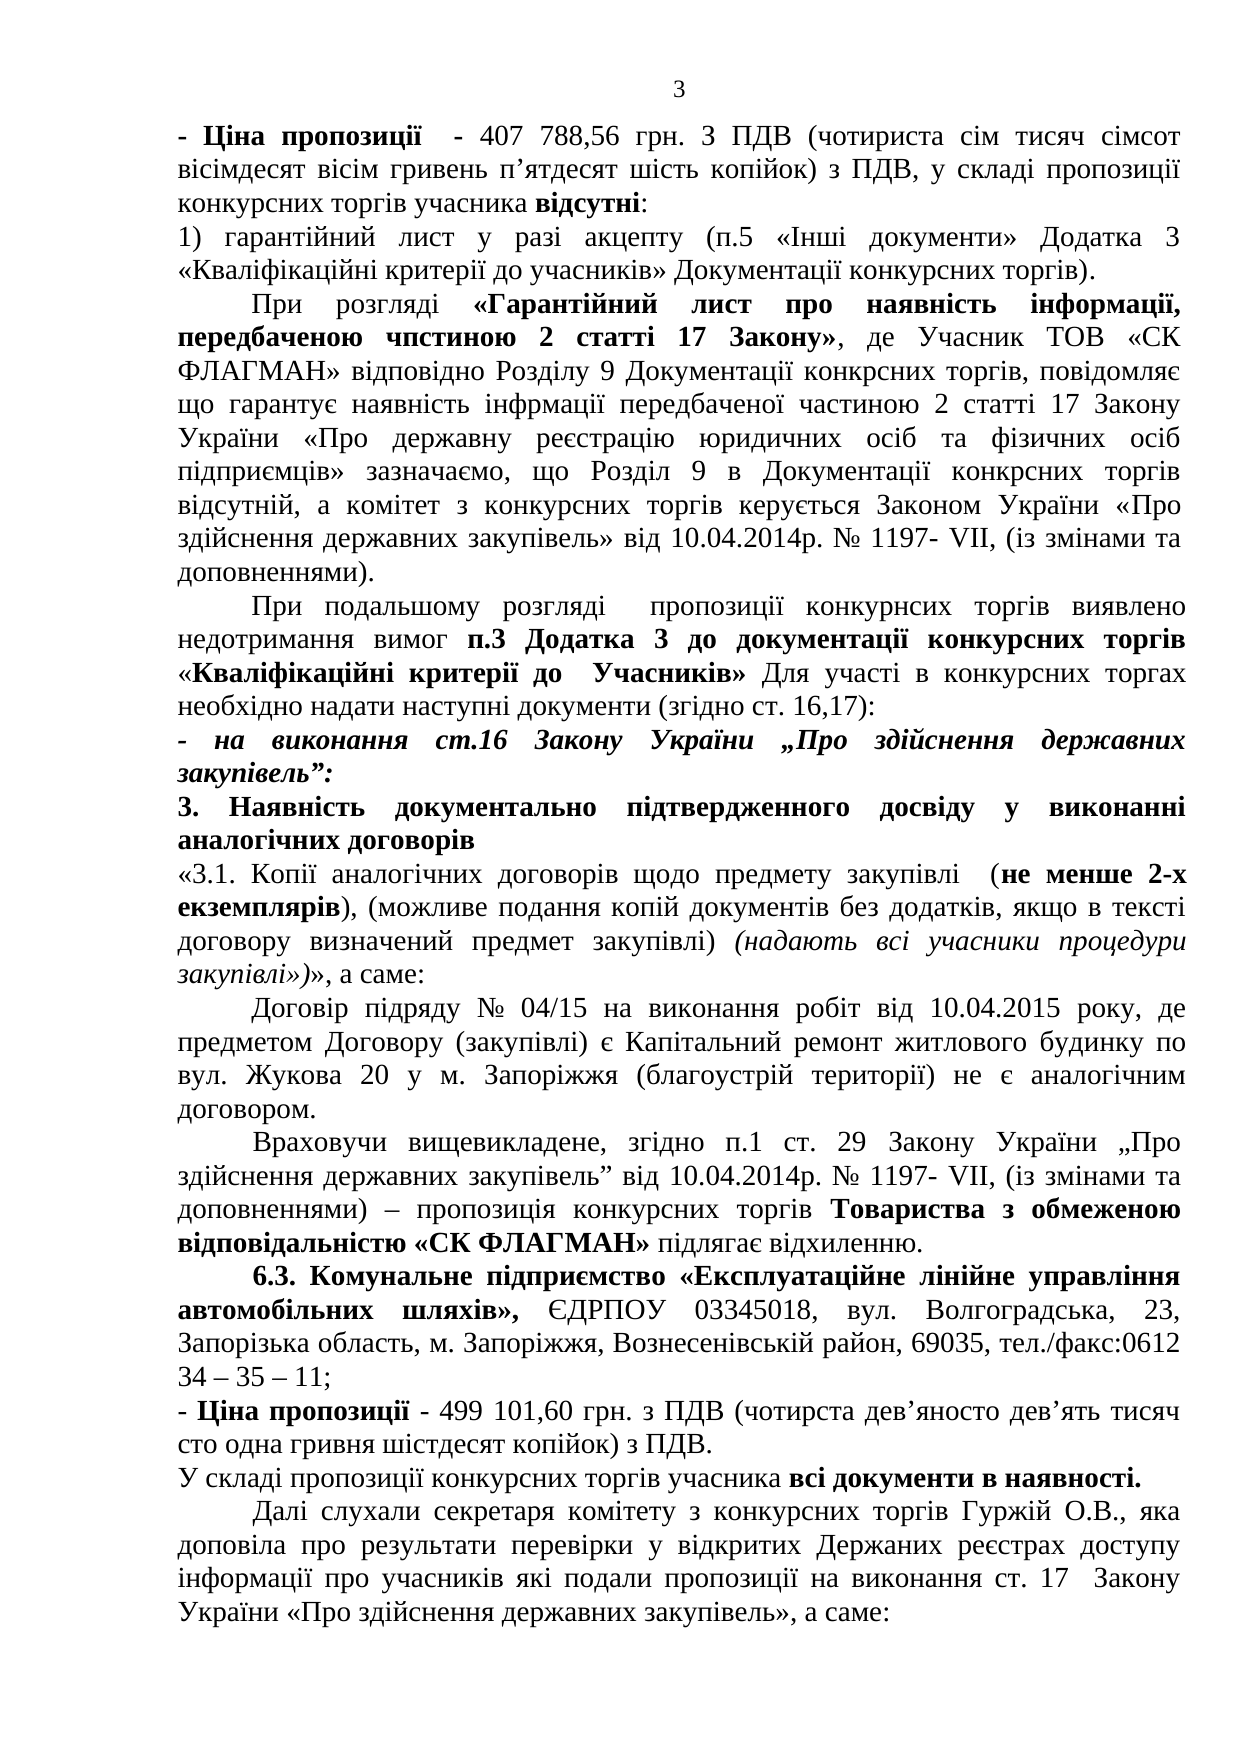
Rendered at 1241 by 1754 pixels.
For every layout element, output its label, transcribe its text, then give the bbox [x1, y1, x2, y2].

text 6.3. Комунальне підприємство «Експлуатаційне лінійне управління автомобільних шляхів», ЄДРПОУ 03345018, вул. Волгоградська, 23, Запорізька область, м. Запоріжжя, Вознесенівській район, 69035, тел./факс:0612 34 – 35 – 11; [177, 1258, 1181, 1393]
text Далі слухали секретаря комітету з конкурсних торгів Гуржій О.В., яка доповіла про результати перевірки у відкритих Держаних реєстрах доступу інформації про учасників які подали пропозиції на виконання ст. 17 Закону України «Про здійснення державних закупівель», а саме: [177, 1493, 1181, 1627]
text - Ціна пропозиції - 499 101,60 грн. з ПДВ (чотирста дев’яносто дев’ять тисяч сто одна гривня шістдесят копійок) з ПДВ. [177, 1393, 1181, 1460]
text Договір підряду № 04/15 на виконання робіт від 10.04.2015 року, де предметом Договору (закупівлі) є Капітальний ремонт житлового будинку по вул. Жукова 20 у м. Запоріжжя (благоустрій території) не є аналогічним договором. [177, 990, 1187, 1124]
text - Ціна пропозиції - 407 788,56 грн. З ПДВ (чотириста сім тисяч сімсот вісімдесят вісім гривень п’ятдесят шість копійок) з ПДВ, у складі пропозиції конкурсних торгів учасника відсутні: [177, 118, 1181, 219]
text 1) гарантійний лист у разі акцепту (п.5 «Інші документи» Додатка 3 «Кваліфікаційні критерії до учасників» Документації конкурсних торгів). [177, 219, 1181, 286]
text 3. Наявність документально підтвердженного досвіду у виконанні аналогічних договорів [177, 789, 1187, 856]
text «3.1. Копії аналогічних договорів щодо предмету закупівлі (не менше 2-х екземплярів), (можливе подання копій документів без додатків, якщо в тексті договору визначений предмет закупівлі) (надають всі учасники процедури закупівлі»)», а саме: [177, 856, 1187, 990]
text - на виконання ст.16 Закону України „Про здійснення державних закупівель”: [177, 722, 1187, 789]
text При подальшому розгляді пропозиції конкурнсих торгів виявлено недотримання вимог п.3 Додатка 3 до документації конкурсних торгів «Кваліфікаційні критерії до Учасників» Для участі в конкурсних торгах необхідно надати наступні документи (згідно ст. 16,17): [177, 588, 1187, 722]
text Враховучи вищевикладене, згідно п.1 ст. 29 Закону України „Про здійснення державних закупівель” від 10.04.2014р. № 1197- VІІ, (із змінами та доповненнями) – пропозиція конкурсних торгів Товариства з обмеженою відповідальністю «СК ФЛАГМАН» підлягає відхиленню. [177, 1124, 1181, 1258]
text При розгляді «Гарантійний лист про наявність інформації, передбаченою чпстиною 2 статті 17 Закону», де Учасник ТОВ «СК ФЛАГМАН» відповідно Розділу 9 Документації конкрсних торгів, повідомляє що гарантує наявність інфрмації передбаченої частиною 2 статті 17 Закону України «Про державну реєстрацію юридичних осіб та фізичних осіб підприємців» зазначаємо, що Розділ 9 в Документації конкрсних торгів відсутній, а комітет з конкурсних торгів керується Законом України «Про здійснення державних закупівель» від 10.04.2014р. № 1197- VІІ, (із змінами та доповненнями). [177, 286, 1181, 588]
text У складі пропозиції конкурсних торгів учасника всі документи в наявності. [177, 1460, 1181, 1493]
